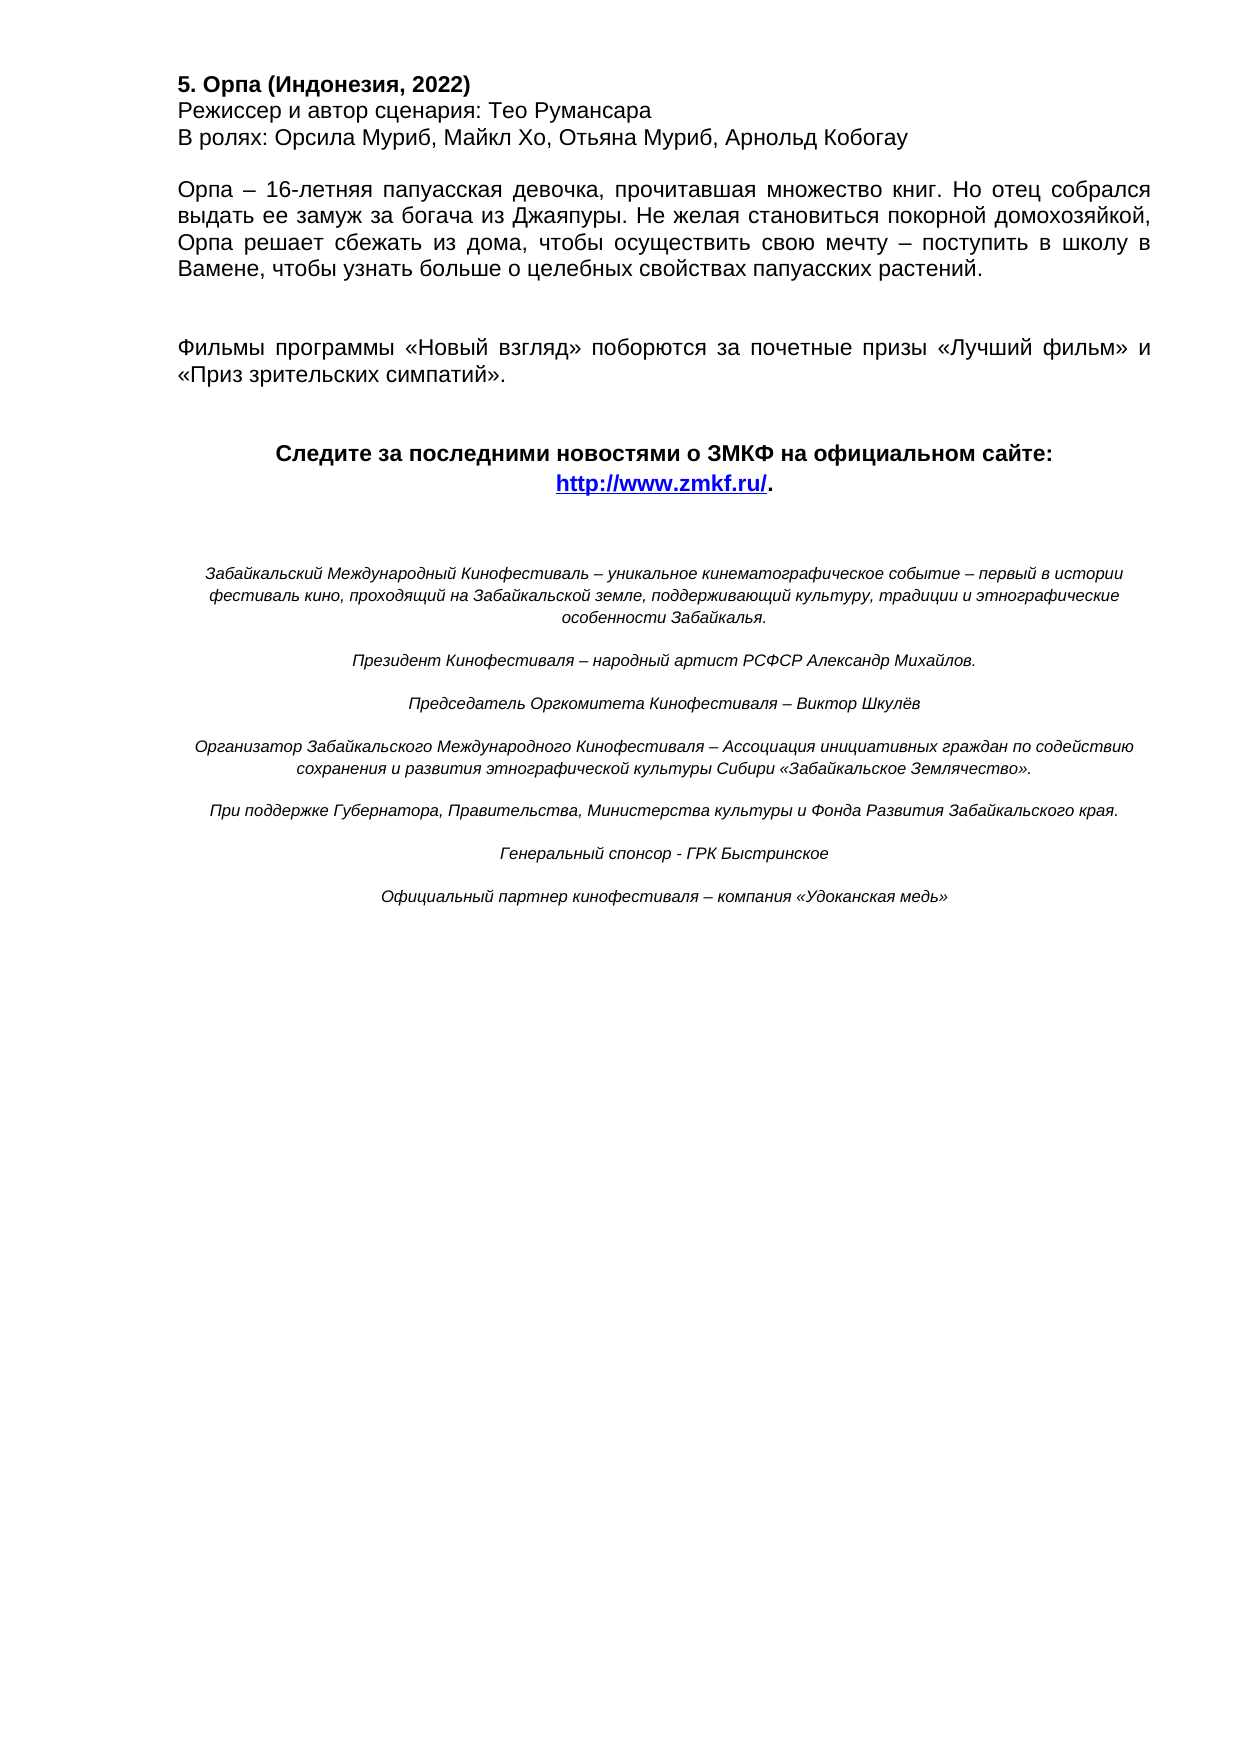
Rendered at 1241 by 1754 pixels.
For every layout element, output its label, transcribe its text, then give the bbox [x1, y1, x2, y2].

text 5. Орпа (Индонезия, 2022) [177, 71, 1152, 97]
text При поддержке Губернатора, Правительства, Министерства культуры и Фонда Развития Забайкальского края. [177, 801, 1152, 820]
text Председатель Оргкомитета Кинофестиваля – Виктор Шкулёв [177, 694, 1152, 713]
text Официальный партнер кинофестиваля – компания «Удоканская медь» [177, 887, 1152, 906]
text Организатор Забайкальского Международного Кинофестиваля – Ассоциация инициативных граждан по содействию сохранения и развития этнографической культуры Сибири «Забайкальское Землячество». [177, 736, 1152, 778]
text Следите за последними новостями о ЗМКФ на официальном сайте: http://www.zmkf.ru/. [177, 440, 1152, 497]
text Орпа – 16-летняя папуасская девочка, прочитавшая множество книг. Но отец собрался выдать ее замуж за богача из Джаяпуры. Не желая становиться покорной домохозяйкой, Орпа решает сбежать из дома, чтобы осуществить свою мечту – поступить в школу в Вамене, чтобы узнать больше о целебных свойствах папуасских растений. [177, 176, 1152, 282]
text В ролях: Орсила Муриб, Майкл Хо, Отьяна Муриб, Арнольд Кобогау [177, 123, 1152, 150]
text Фильмы программы «Новый взгляд» поборются за почетные призы «Лучший фильм» и «Приз зрительских симпатий». [177, 334, 1152, 387]
text Забайкальский Международный Кинофестиваль – уникальное кинематографическое событие – первый в истории фестиваль кино, проходящий на Забайкальской земле, поддерживающий культуру, традиции и этнографические особенности Забайкалья. [177, 564, 1152, 627]
text Президент Кинофестиваля – народный артист РСФСР Александр Михайлов. [177, 651, 1152, 670]
text Режиссер и автор сценария: Тео Румансара [177, 97, 1152, 123]
text Генеральный спонсор - ГРК Быстринское [177, 844, 1152, 863]
